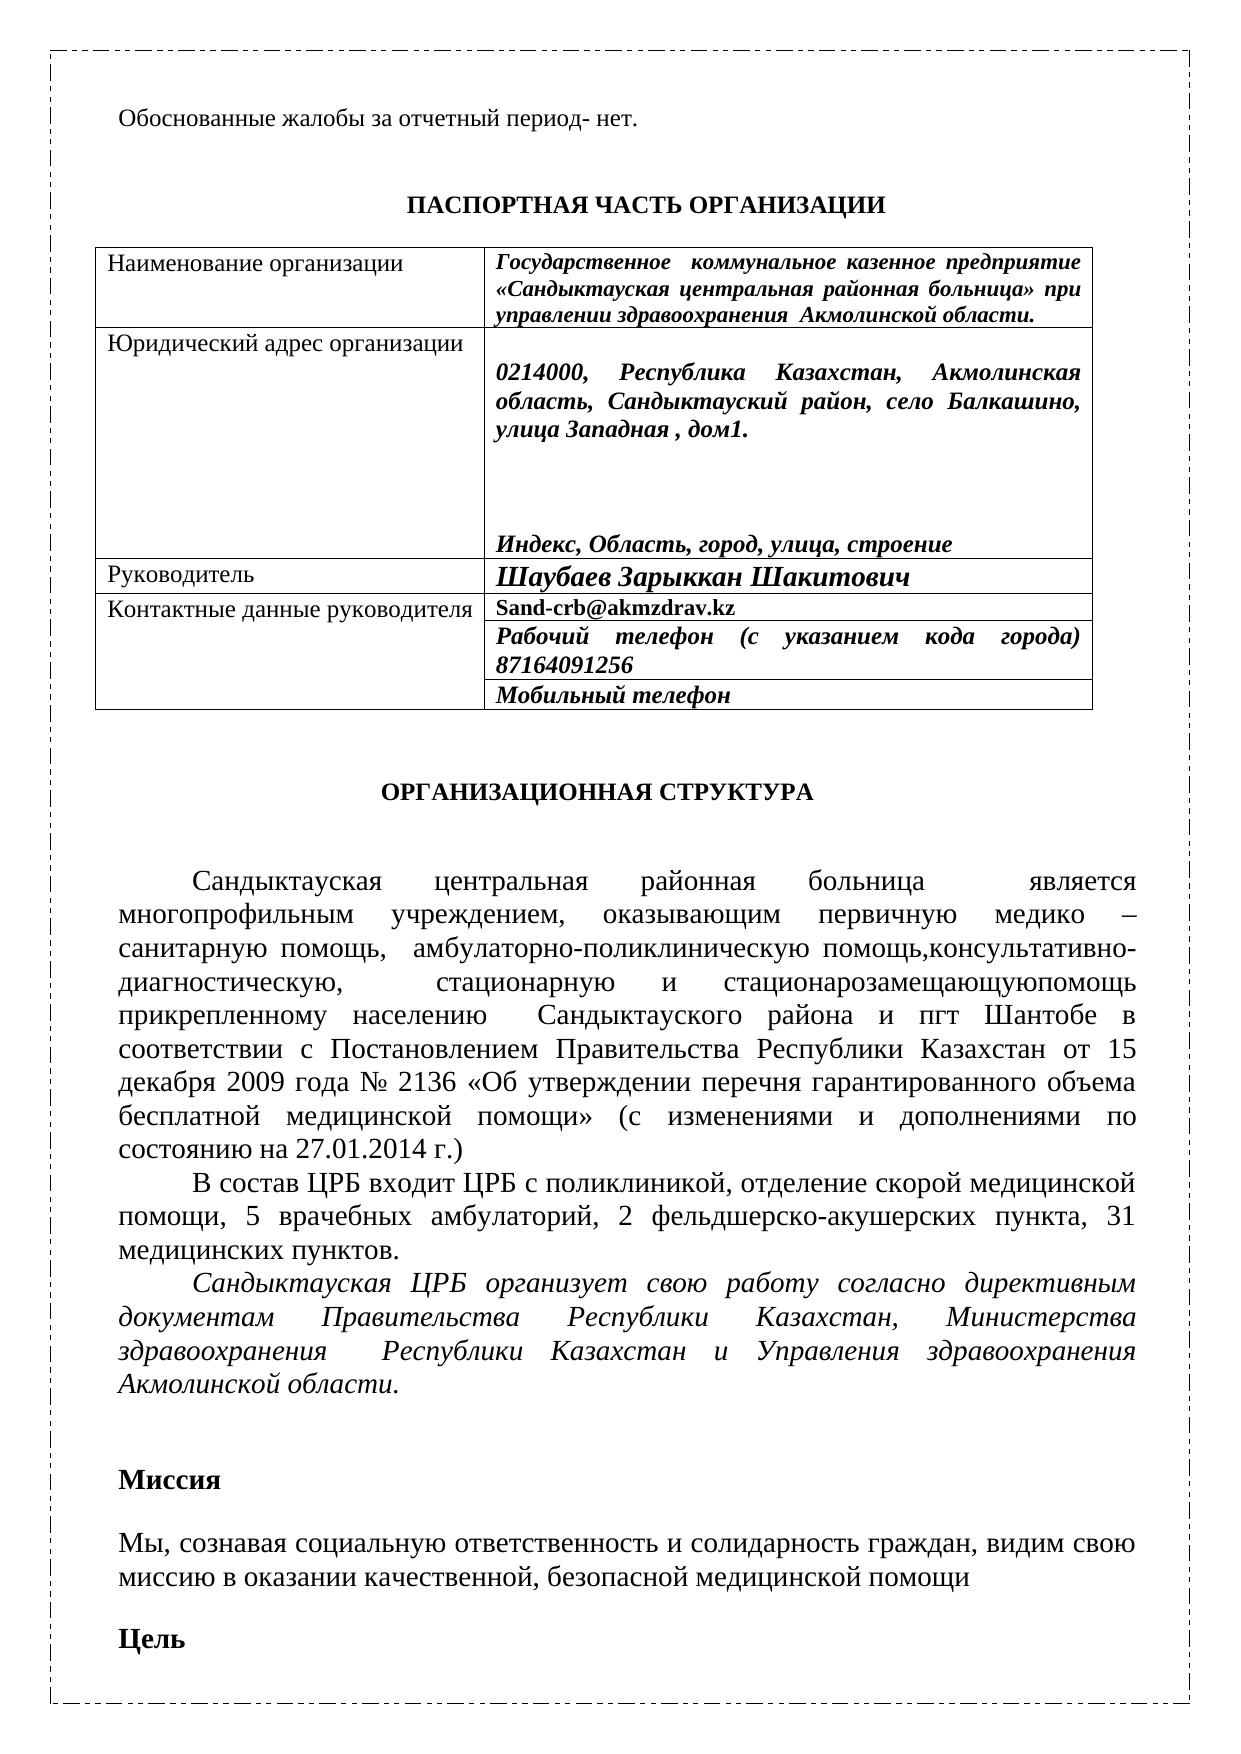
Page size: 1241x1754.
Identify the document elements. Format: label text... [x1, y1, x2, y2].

text ОРГАНИЗАЦИОННАЯ СТРУКТУРА [118, 777, 1137, 806]
table_cell Контактные данные руководителя [96, 594, 484, 709]
text Сандыктауская ЦРБ организует свою работу согласно директивным документам Правительства Республики Казахстан, Министерства здравоохранения Республики Казахстан и Управления здравоохранения Акмолинской области. [118, 1266, 1137, 1400]
table_cell Руководитель [96, 559, 484, 593]
text Мы, сознавая социальную ответственность и солидарность граждан, видим свою миссию в оказании качественной, безопасной медицинской помощи [118, 1525, 1137, 1592]
text Цель [118, 1621, 1137, 1655]
table_cell 0214000, Республика Казахстан, Акмолинская область, Сандыктауский район, село Балкашино, улица Западная , дом1. Индекс, Область, город, улица, строение [485, 328, 1092, 558]
table_cell Мобильный телефон [485, 680, 1092, 709]
table_cell Рабочий телефон (с указанием кода города) 87164091256 [485, 621, 1092, 679]
text Обоснованные жалобы за отчетный период- нет. [118, 103, 1137, 132]
text ПАСПОРТНАЯ ЧАСТЬ ОРГАНИЗАЦИИ [156, 190, 1137, 218]
table_header Наименование организации [96, 248, 484, 327]
text Сандыктауская центральная районная больница является многопрофильным учреждением, оказывающим первичную медико – санитарную помощь, амбулаторно-поликлиническую помощь,консультативно- диагностическую, стационарную и стационарозамещающуюпомощь прикрепленному населению Сандыктауского района и пгт Шантобе в соответствии с Постановлением Правительства Республики Казахстан от 15 декабря 2009 года № 2136 «Об утверждении перечня гарантированного объема бесплатной медицинской помощи» (с изменениями и дополнениями по состоянию на 27.01.2014 г.) [118, 863, 1137, 1165]
table_cell Sand-crb@akmzdrav.kz [485, 594, 1092, 620]
text В состав ЦРБ входит ЦРБ с поликлиникой, отделение скорой медицинской помощи, 5 врачебных амбулаторий, 2 фельдшерско-акушерских пункта, 31 медицинских пунктов. [118, 1165, 1137, 1266]
table_header Государственное коммунальное казенное предприятие «Сандыктауская центральная районная больница» при управлении здравоохранения Акмолинской области. [485, 248, 1092, 327]
text Миссия [118, 1462, 1137, 1496]
table_cell Шаубаев Зарыккан Шакитович [485, 559, 1092, 593]
table_cell Юридический адрес организации [96, 328, 484, 558]
